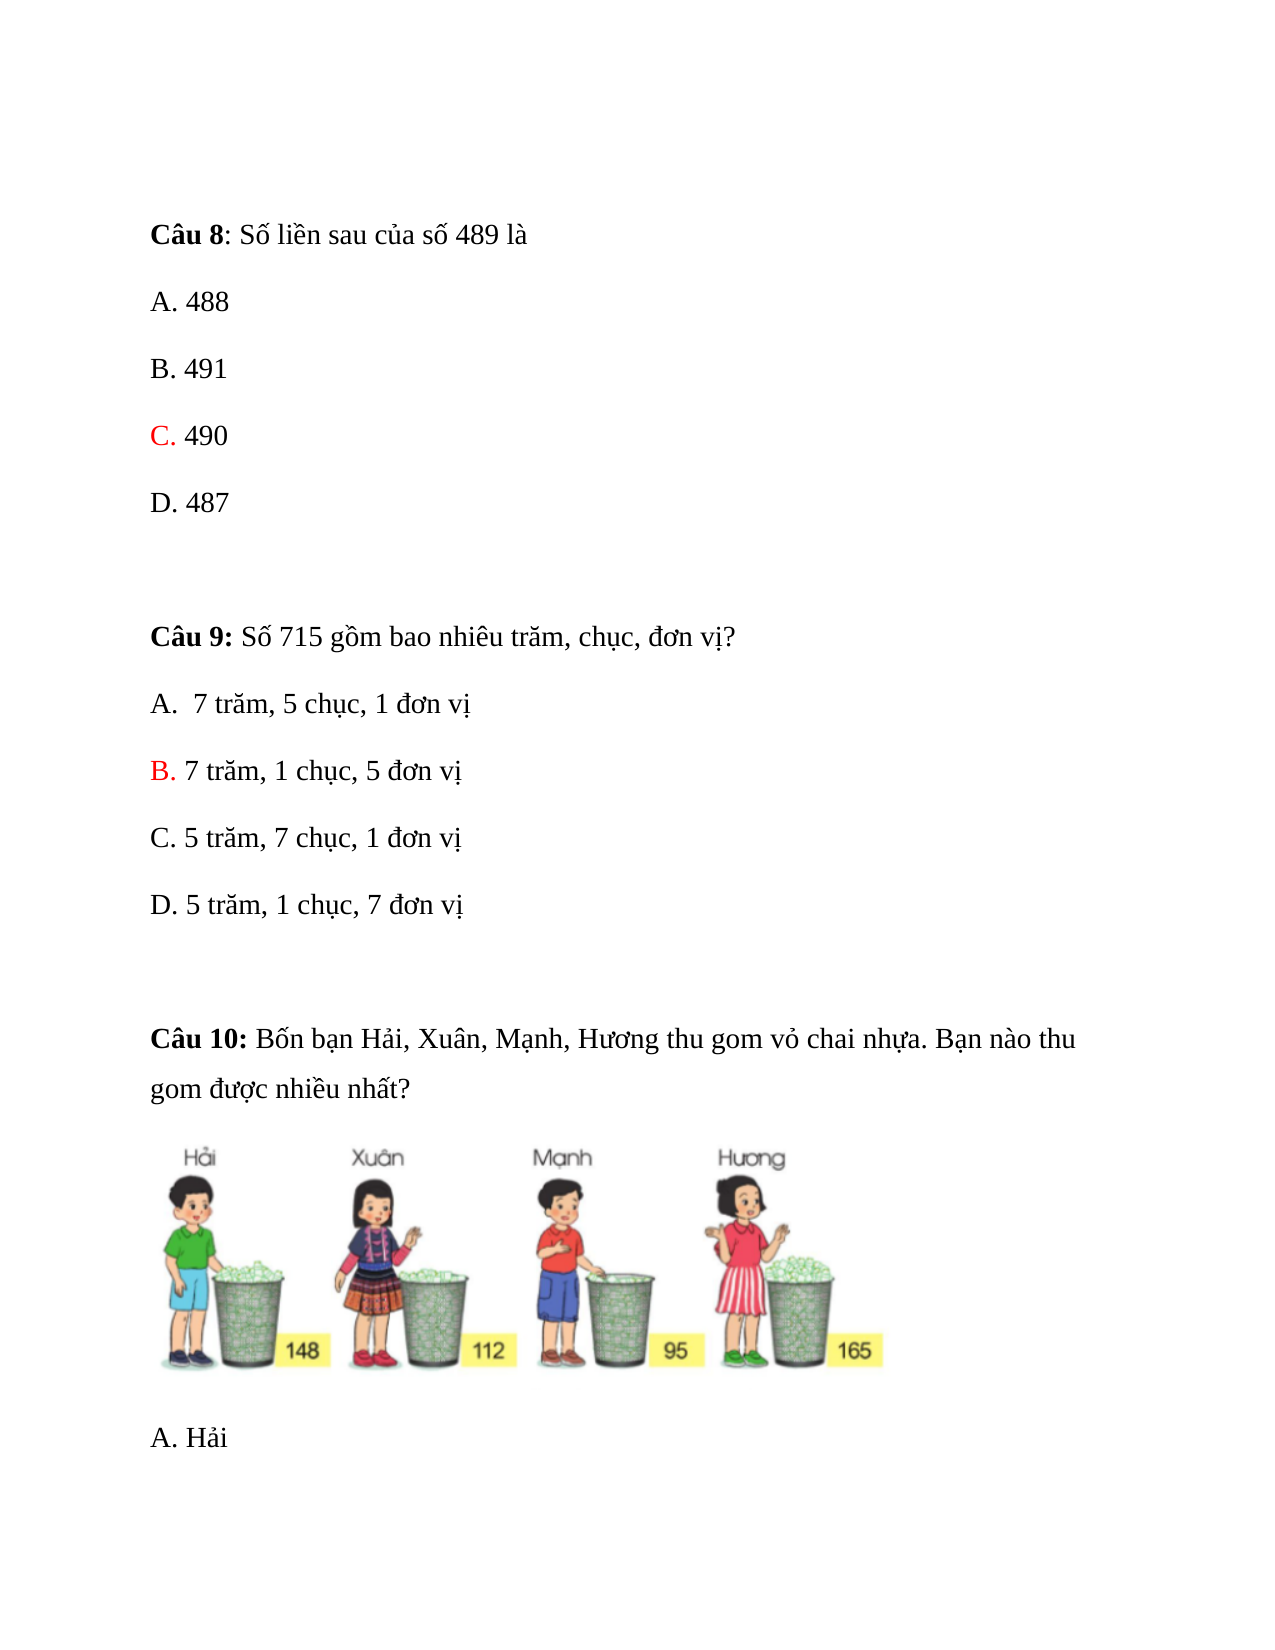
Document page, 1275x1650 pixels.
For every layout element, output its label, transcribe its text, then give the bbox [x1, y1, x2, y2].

text D. 5 trăm, 1 chục, 7 đơn vị [150, 887, 1125, 920]
text Câu 8: Số liền sau của số 489 là [150, 217, 1125, 251]
text Câu 10: Bốn bạn Hải, Xuân, Mạnh, Hương thu gom vỏ chai nhựa. Bạn nào thu gom được nhiều nhất? [150, 1021, 1125, 1104]
text B. 7 trăm, 1 chục, 5 đơn vị [150, 753, 1125, 786]
text C. 490 [150, 418, 1125, 451]
text A. Hải [150, 1420, 1125, 1453]
text C. 5 trăm, 7 chục, 1 đơn vị [150, 820, 1125, 853]
text A. 488 [150, 284, 1125, 317]
text A. 7 trăm, 5 chục, 1 đơn vị [150, 686, 1125, 719]
text B. 491 [150, 351, 1125, 384]
text D. 487 [150, 485, 1125, 518]
picture [150, 1138, 904, 1390]
text Câu 9: Số 715 gồm bao nhiêu trăm, chục, đơn vị? [150, 619, 1125, 652]
